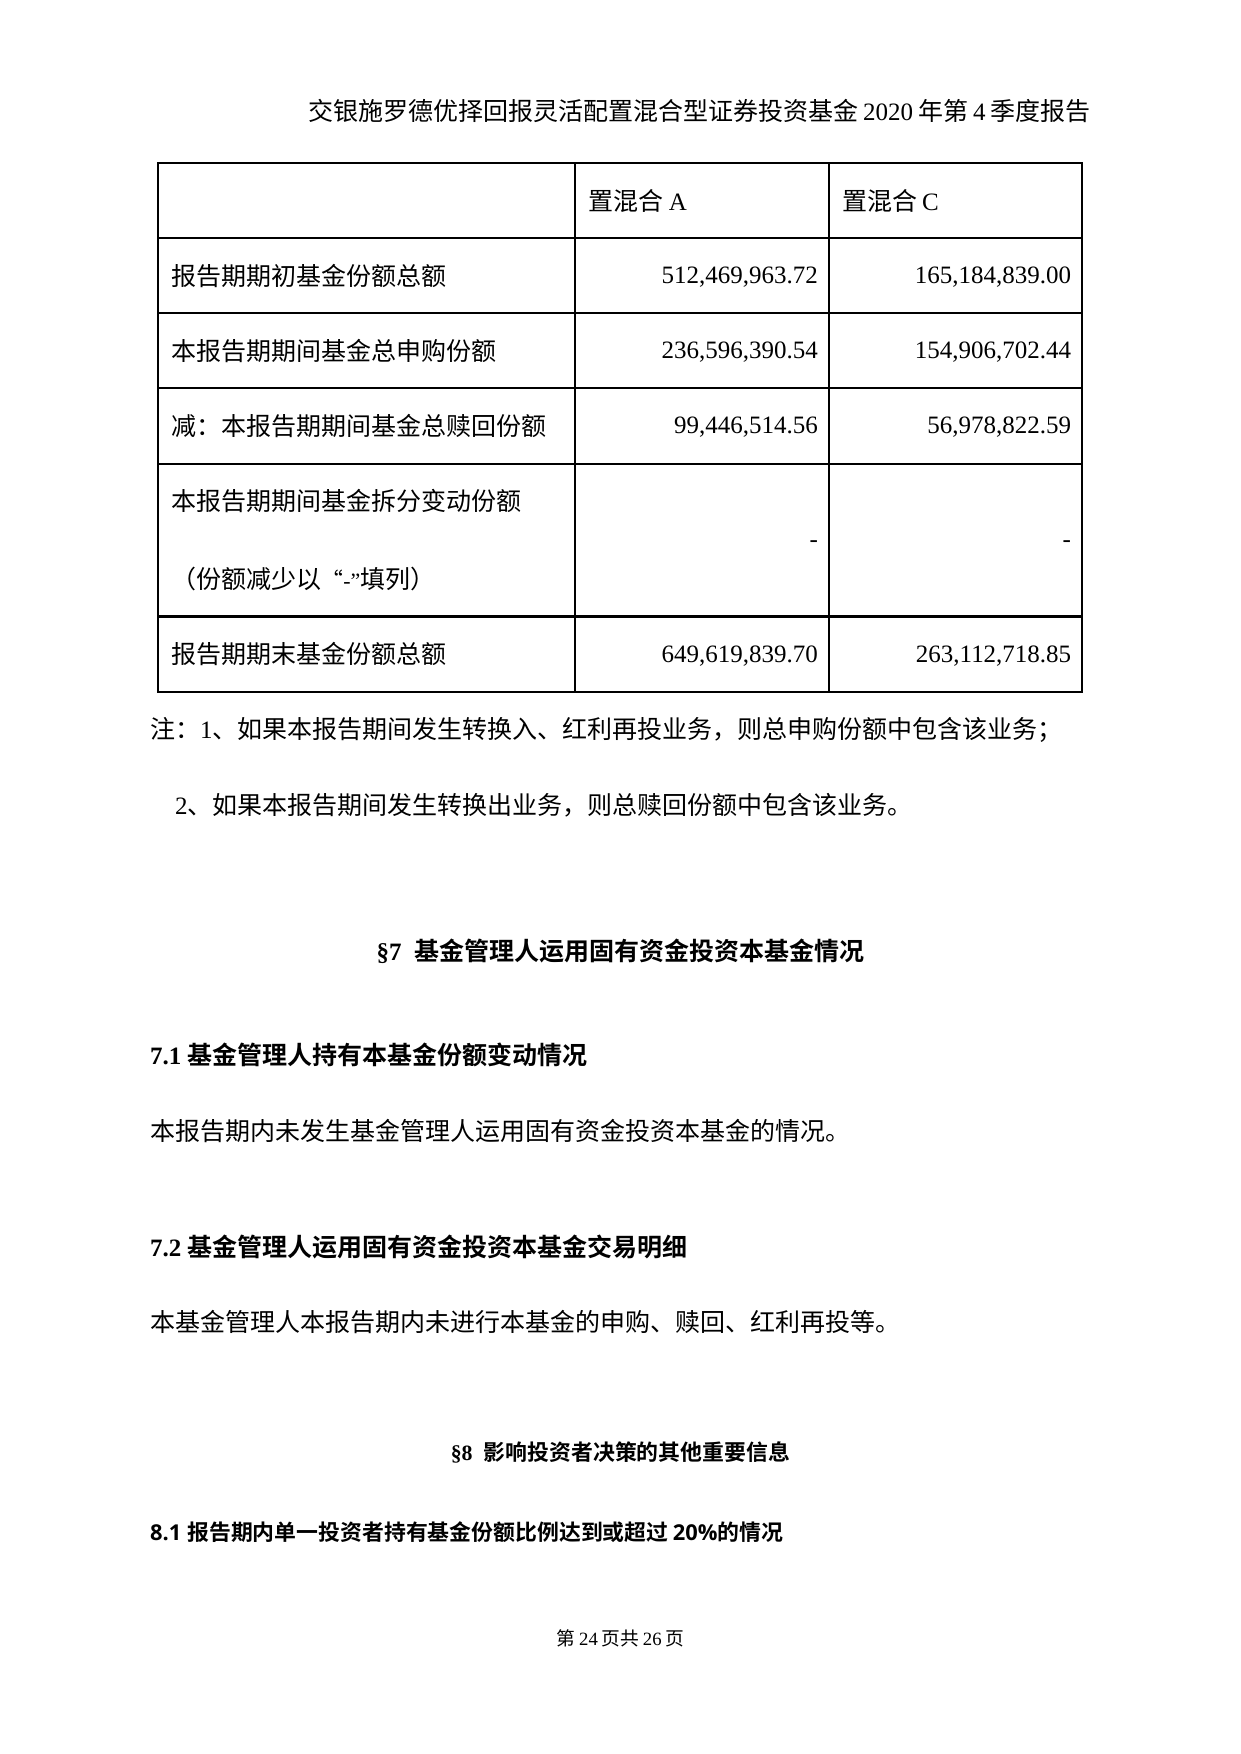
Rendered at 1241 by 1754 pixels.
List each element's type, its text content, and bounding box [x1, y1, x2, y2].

table_cell - [576, 465, 828, 615]
text 本报告期内未发生基金管理人运用固有资金投资本基金的情况。 [150, 1097, 1090, 1162]
table_cell - [830, 465, 1081, 615]
text 7.2 基金管理人运用固有资金投资本基金交易明细 [150, 1213, 1090, 1278]
table_cell 本报告期期间基金拆分变动份额（份额减少以“-”填列） [159, 465, 574, 615]
text 2、如果本报告期间发生转换出业务，则总赎回份额中包含该业务。 [150, 771, 1090, 836]
text 8.1 报告期内单一投资者持有基金份额比例达到或超过20%的情况 [150, 1515, 1090, 1548]
table_cell 99,446,514.56 [576, 389, 828, 462]
table_cell 649,619,839.70 [576, 618, 828, 691]
table_cell 236,596,390.54 [576, 314, 828, 387]
table_cell 165,184,839.00 [830, 239, 1081, 312]
table_header 项目 [159, 164, 574, 237]
table_cell 减：本报告期期间基金总赎回份额 [159, 389, 574, 462]
text 注：1、如果本报告期间发生转换入、红利再投业务，则总申购份额中包含该业务； [150, 696, 1090, 761]
table_cell 本报告期期间基金总申购份额 [159, 314, 574, 387]
subtitle §8 影响投资者决策的其他重要信息 [150, 1434, 1090, 1467]
table_header 交银优择回报灵活配置混合C [830, 164, 1081, 237]
text 7.1 基金管理人持有本基金份额变动情况 [150, 1021, 1090, 1086]
subtitle §7 基金管理人运用固有资金投资本基金情况 [150, 917, 1090, 982]
table_cell 154,906,702.44 [830, 314, 1081, 387]
table_cell 报告期期初基金份额总额 [159, 239, 574, 312]
table_cell 512,469,963.72 [576, 239, 828, 312]
text 本基金管理人本报告期内未进行本基金的申购、赎回、红利再投等。 [150, 1288, 1090, 1353]
table_cell 56,978,822.59 [830, 389, 1081, 462]
table_cell 263,112,718.85 [830, 618, 1081, 691]
table_header 交银优择回报灵活配置混合A [576, 164, 828, 237]
table_cell 报告期期末基金份额总额 [159, 618, 574, 691]
